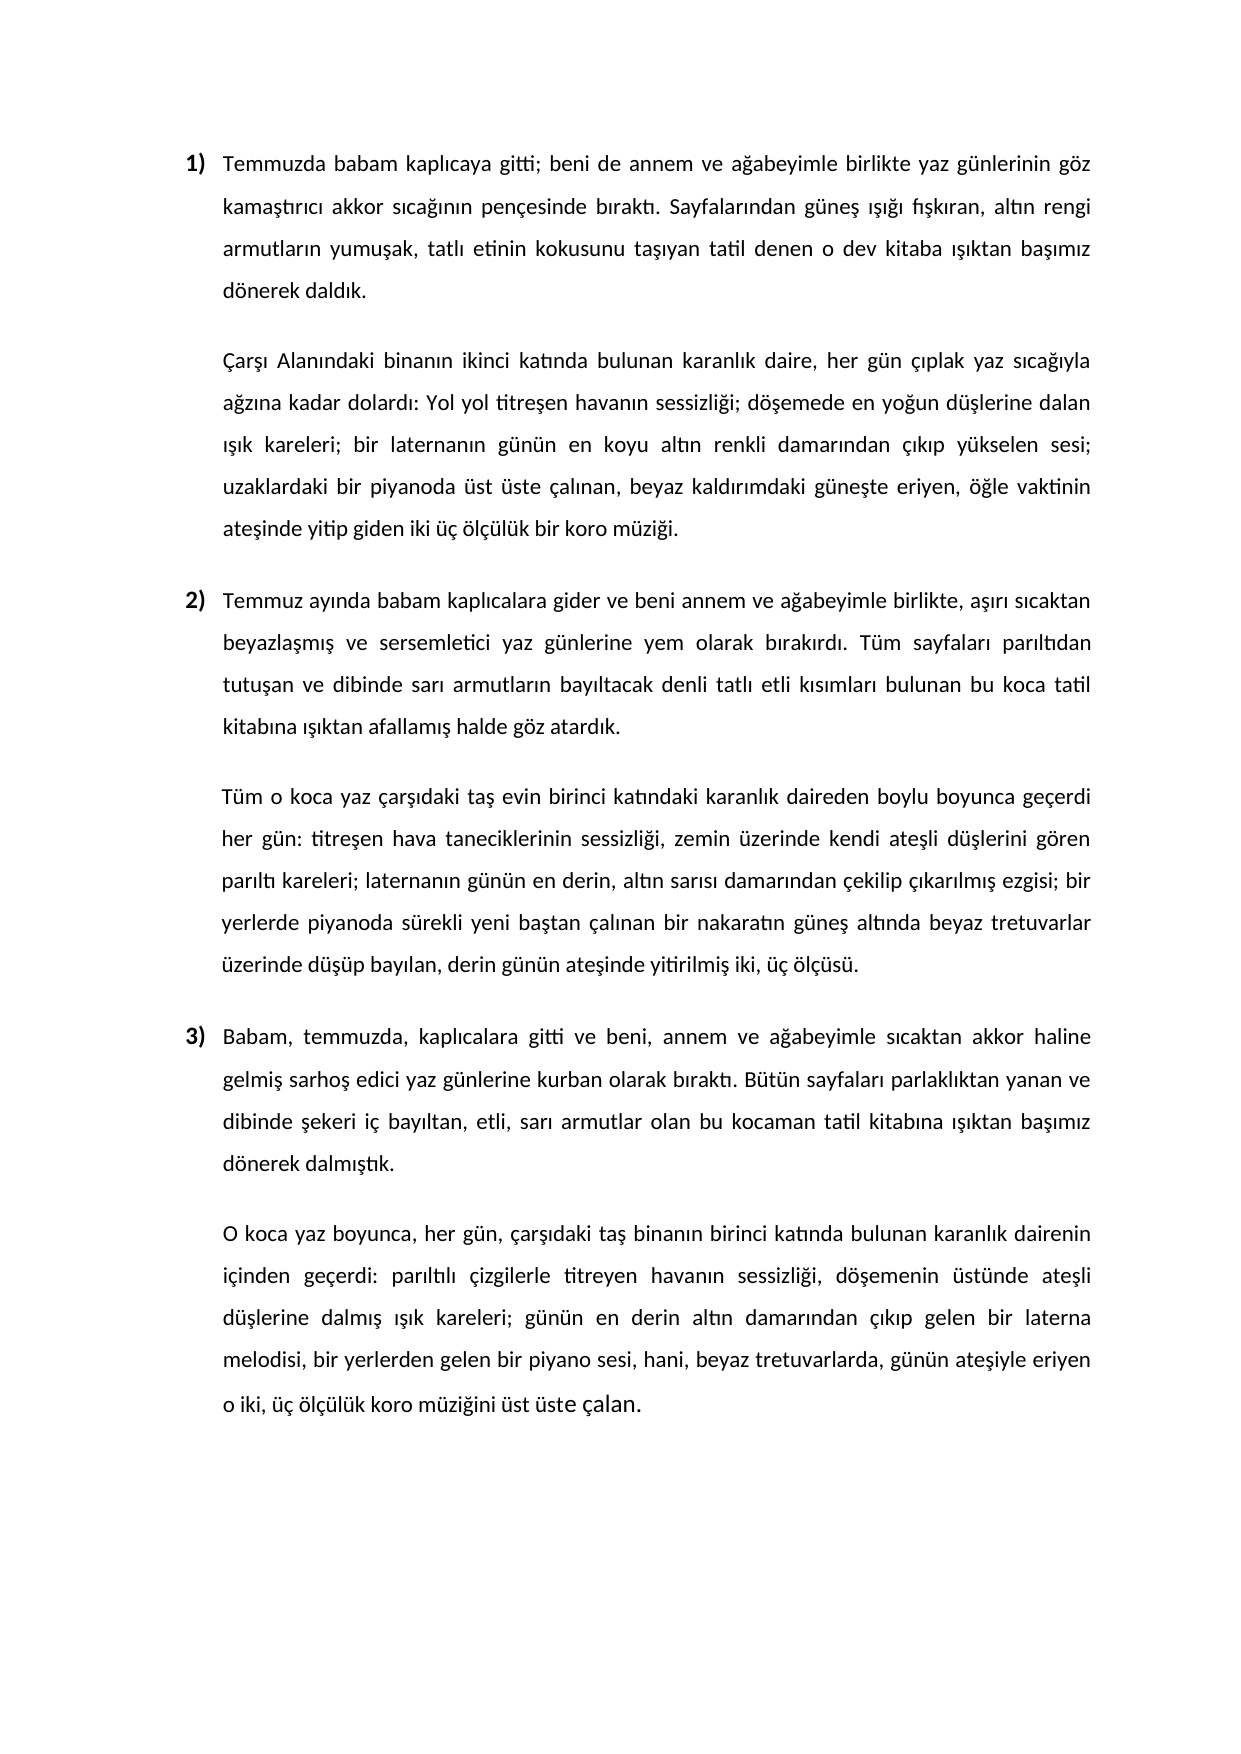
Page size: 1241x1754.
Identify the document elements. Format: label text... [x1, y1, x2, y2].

list Çarşı Alanındaki binanın ikinci katında bulunan karanlık daire, her gün çıplak yaz sıcağıyla ağzına kadar dolardı: Yol yol titreşen havanın sessizliği; döşemede en yoğun düşlerine dalan ışık kareleri; bir laternanın günün en koyu altın renkli damarından çıkıp yükselen sesi; uzaklardaki bir piyanoda üst üste çalınan, beyaz kaldırımdaki güneşte eriyen, öğle vaktinin ateşinde yitip giden iki üç ölçülük bir koro müziği. [223, 346, 1093, 542]
list Temmuzda babam kaplıcaya gitti; beni de annem ve ağabeyimle birlikte yaz günlerinin göz kamaştırıcı akkor sıcağının pençesinde bıraktı. Sayfalarından güneş ışığı fışkıran, altın rengi armutların yumuşak, tatlı etinin kokusunu taşıyan tatil denen o dev kitaba ışıktan başımız dönerek daldık. [185, 148, 1093, 304]
list O koca yaz boyunca, her gün, çarşıdaki taş binanın birinci katında bulunan karanlık dairenin içinden geçerdi: parıltılı çizgilerle titreyen havanın sessizliği, döşemenin üstünde ateşli düşlerine dalmış ışık kareleri; günün en derin altın damarından çıkıp gelen bir laterna melodisi, bir yerlerden gelen bir piyano sesi, hani, beyaz tretuvarlarda, günün ateşiyle eriyen o iki, üç ölçülük koro müziğini üst üste çalan. [223, 1219, 1093, 1418]
text Tüm o koca yaz çarşıdaki taş evin birinci katındaki karanlık daireden boylu boyunca geçerdi her gün: titreşen hava taneciklerinin sessizliği, zemin üzerinde kendi ateşli düşlerini gören parıltı kareleri; laternanın günün en derin, altın sarısı damarından çekilip çıkarılmış ezgisi; bir yerlerde piyanoda sürekli yeni baştan çalınan bir nakaratın güneş altında beyaz tretuvarlar üzerinde düşüp bayılan, derin günün ateşinde yitirilmiş iki, üç ölçüsü. [221, 782, 1093, 978]
list Temmuz ayında babam kaplıcalara gider ve beni annem ve ağabeyimle birlikte, aşırı sıcaktan beyazlaşmış ve sersemletici yaz günlerine yem olarak bırakırdı. Tüm sayfaları parıltıdan tutuşan ve dibinde sarı armutların bayıltacak denli tatlı etli kısımları bulunan bu koca tatil kitabına ışıktan afallamış halde göz atardık. [185, 584, 1093, 740]
list Babam, temmuzda, kaplıcalara gitti ve beni, annem ve ağabeyimle sıcaktan akkor haline gelmiş sarhoş edici yaz günlerine kurban olarak bıraktı. Bütün sayfaları parlaklıktan yanan ve dibinde şekeri iç bayıltan, etli, sarı armutlar olan bu kocaman tatil kitabına ışıktan başımız dönerek dalmıştık. [185, 1020, 1093, 1177]
